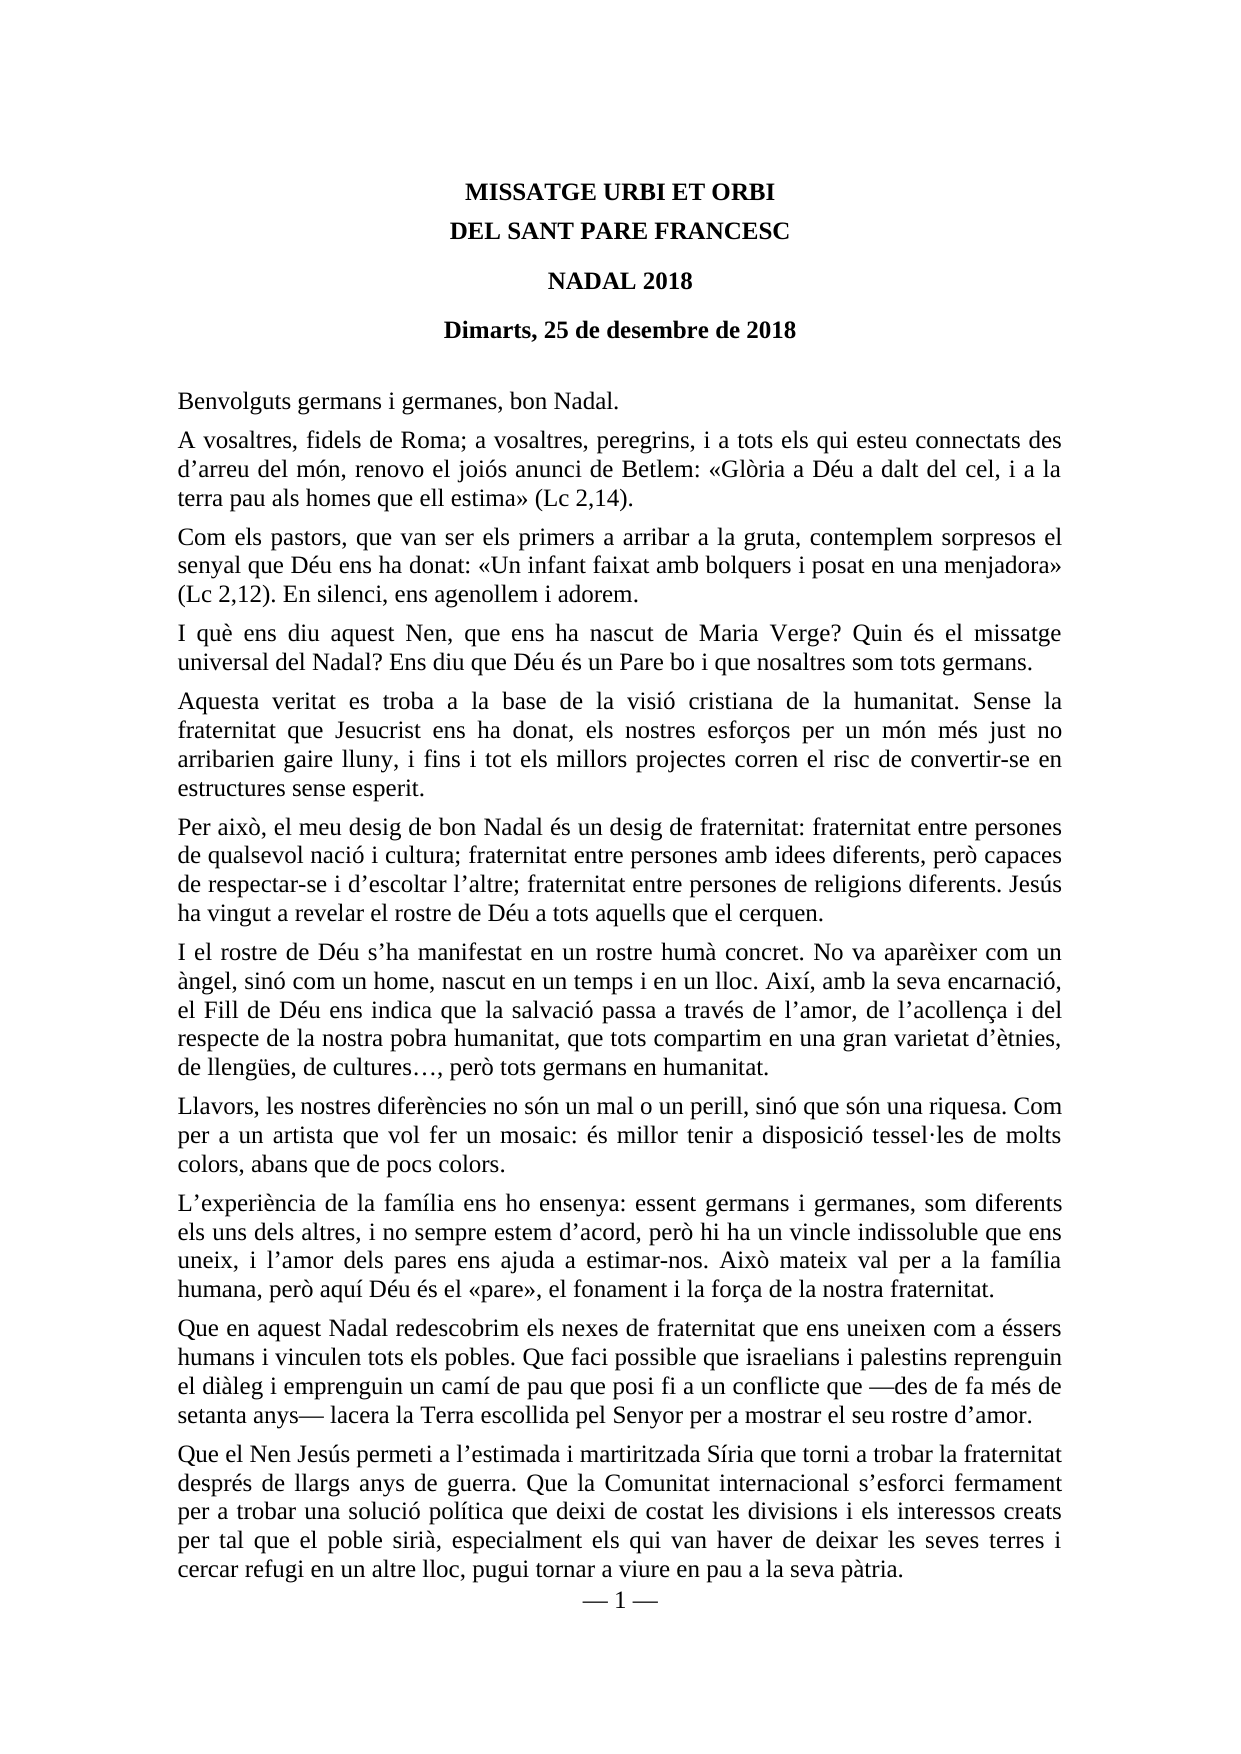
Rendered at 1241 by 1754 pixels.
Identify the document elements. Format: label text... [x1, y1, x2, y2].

text MISSATGE URBI ET ORBI [177, 177, 1063, 206]
text NADAL 2018 [177, 266, 1063, 295]
text Que el Nen Jesús permeti a l’estimada i martiritzada Síria que torni a trobar la fraternitat després de llargs anys de guerra. Que la Comunitat internacional s’esforci fermament per a trobar una solució política que deixi de costat les divisions i els interessos creats per tal que el poble sirià, especialment els qui van haver de deixar les seves terres i cercar refugi en un altre lloc, pugui tornar a viure en pau a la seva pàtria. [177, 1439, 1063, 1583]
text I el rostre de Déu s’ha manifestat en un rostre humà concret. No va aparèixer com un àngel, sinó com un home, nascut en un temps i en un lloc. Així, amb la seva encarnació, el Fill de Déu ens indica que la salvació passa a través de l’amor, de l’acollença i del respecte de la nostra pobra humanitat, que tots compartim en una gran varietat d’ètnies, de llengües, de cultures…, però tots germans en humanitat. [177, 937, 1063, 1081]
text L’experiència de la família ens ho ensenya: essent germans i germanes, som diferents els uns dels altres, i no sempre estem d’acord, però hi ha un vincle indissoluble que ens uneix, i l’amor dels pares ens ajuda a estimar-nos. Això mateix val per a la família humana, però aquí Déu és el «pare», el fonament i la força de la nostra fraternitat. [177, 1188, 1063, 1303]
text I què ens diu aquest Nen, que ens ha nascut de Maria Verge? Quin és el missatge universal del Nadal? Ens diu que Déu és un Pare bo i que nosaltres som tots germans. [177, 618, 1063, 676]
text Benvolguts germans i germanes, bon Nadal. [177, 386, 1063, 415]
text Que en aquest Nadal redescobrim els nexes de fraternitat que ens uneixen com a éssers humans i vinculen tots els pobles. Que faci possible que israelians i palestins reprenguin el diàleg i emprenguin un camí de pau que posi fi a un conflicte que —des de fa més de setanta anys— lacera la Terra escollida pel Senyor per a mostrar el seu rostre d’amor. [177, 1313, 1063, 1428]
text Llavors, les nostres diferències no són un mal o un perill, sinó que són una riquesa. Com per a un artista que vol fer un mosaic: és millor tenir a disposició tessel·les de molts colors, abans que de pocs colors. [177, 1091, 1063, 1178]
text Dimarts, 25 de desembre de 2018 [177, 316, 1063, 344]
text A vosaltres, fidels de Roma; a vosaltres, peregrins, i a tots els qui esteu connectats des d’arreu del món, renovo el joiós anunci de Betlem: «Glòria a Déu a dalt del cel, i a la terra pau als homes que ell estima» (Lc 2,14). [177, 425, 1063, 511]
text Per això, el meu desig de bon Nadal és un desig de fraternitat: fraternitat entre persones de qualsevol nació i cultura; fraternitat entre persones amb idees diferents, però capaces de respectar-se i d’escoltar l’altre; fraternitat entre persones de religions diferents. Jesús ha vingut a revelar el rostre de Déu a tots aquells que el cerquen. [177, 812, 1063, 927]
text Aquesta veritat es troba a la base de la visió cristiana de la humanitat. Sense la fraternitat que Jesucrist ens ha donat, els nostres esforços per un món més just no arribarien gaire lluny, i fins i tot els millors projectes corren el risc de convertir-se en estructures sense esperit. [177, 686, 1063, 801]
text Com els pastors, que van ser els primers a arribar a la gruta, contemplem sorpresos el senyal que Déu ens ha donat: «Un infant faixat amb bolquers i posat en una menjadora» (Lc 2,12). En silenci, ens agenollem i adorem. [177, 522, 1063, 608]
text DEL SANT PARE FRANCESC [177, 216, 1063, 245]
